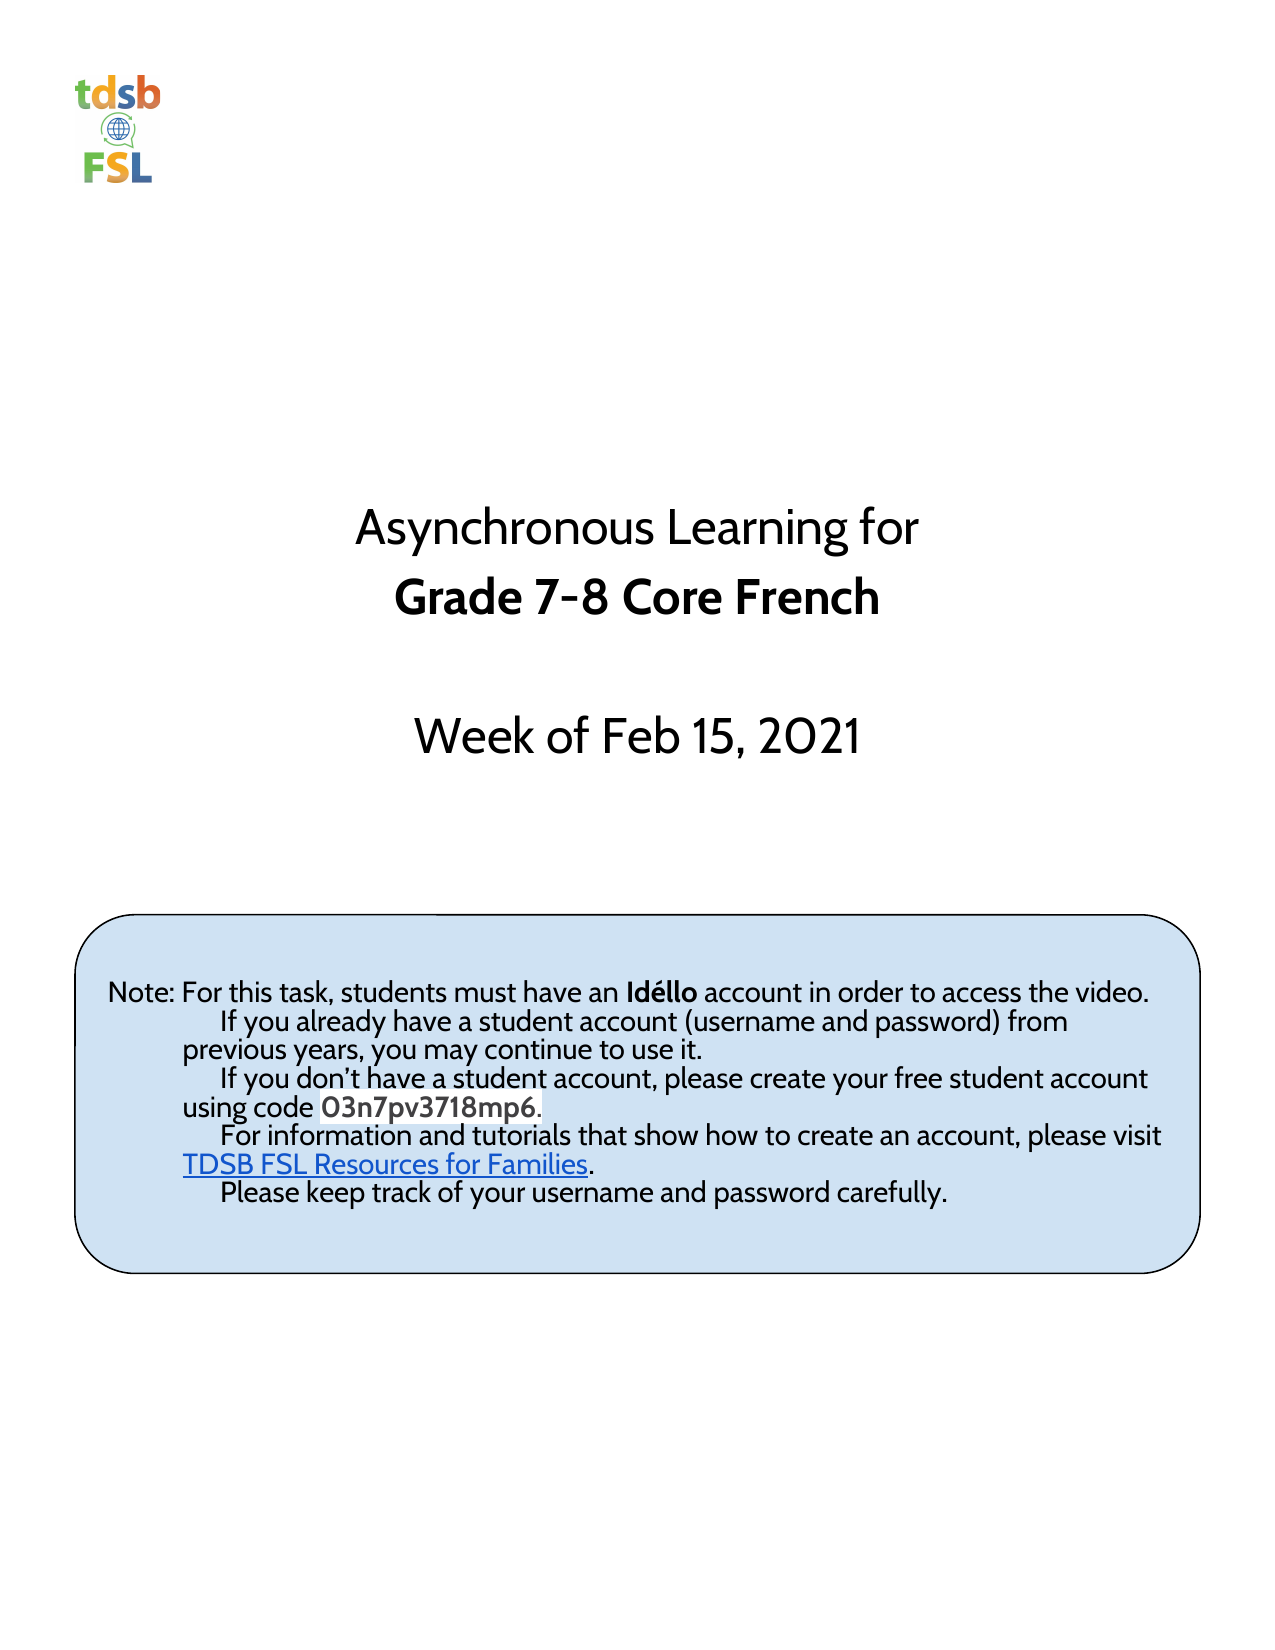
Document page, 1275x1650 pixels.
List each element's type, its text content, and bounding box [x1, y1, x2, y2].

text Week of Feb 15, 2021 [75, 705, 1200, 766]
picture [75, 75, 160, 183]
text Grade 7-8 Core French [75, 566, 1200, 627]
text Asynchronous Learning for [75, 496, 1200, 557]
